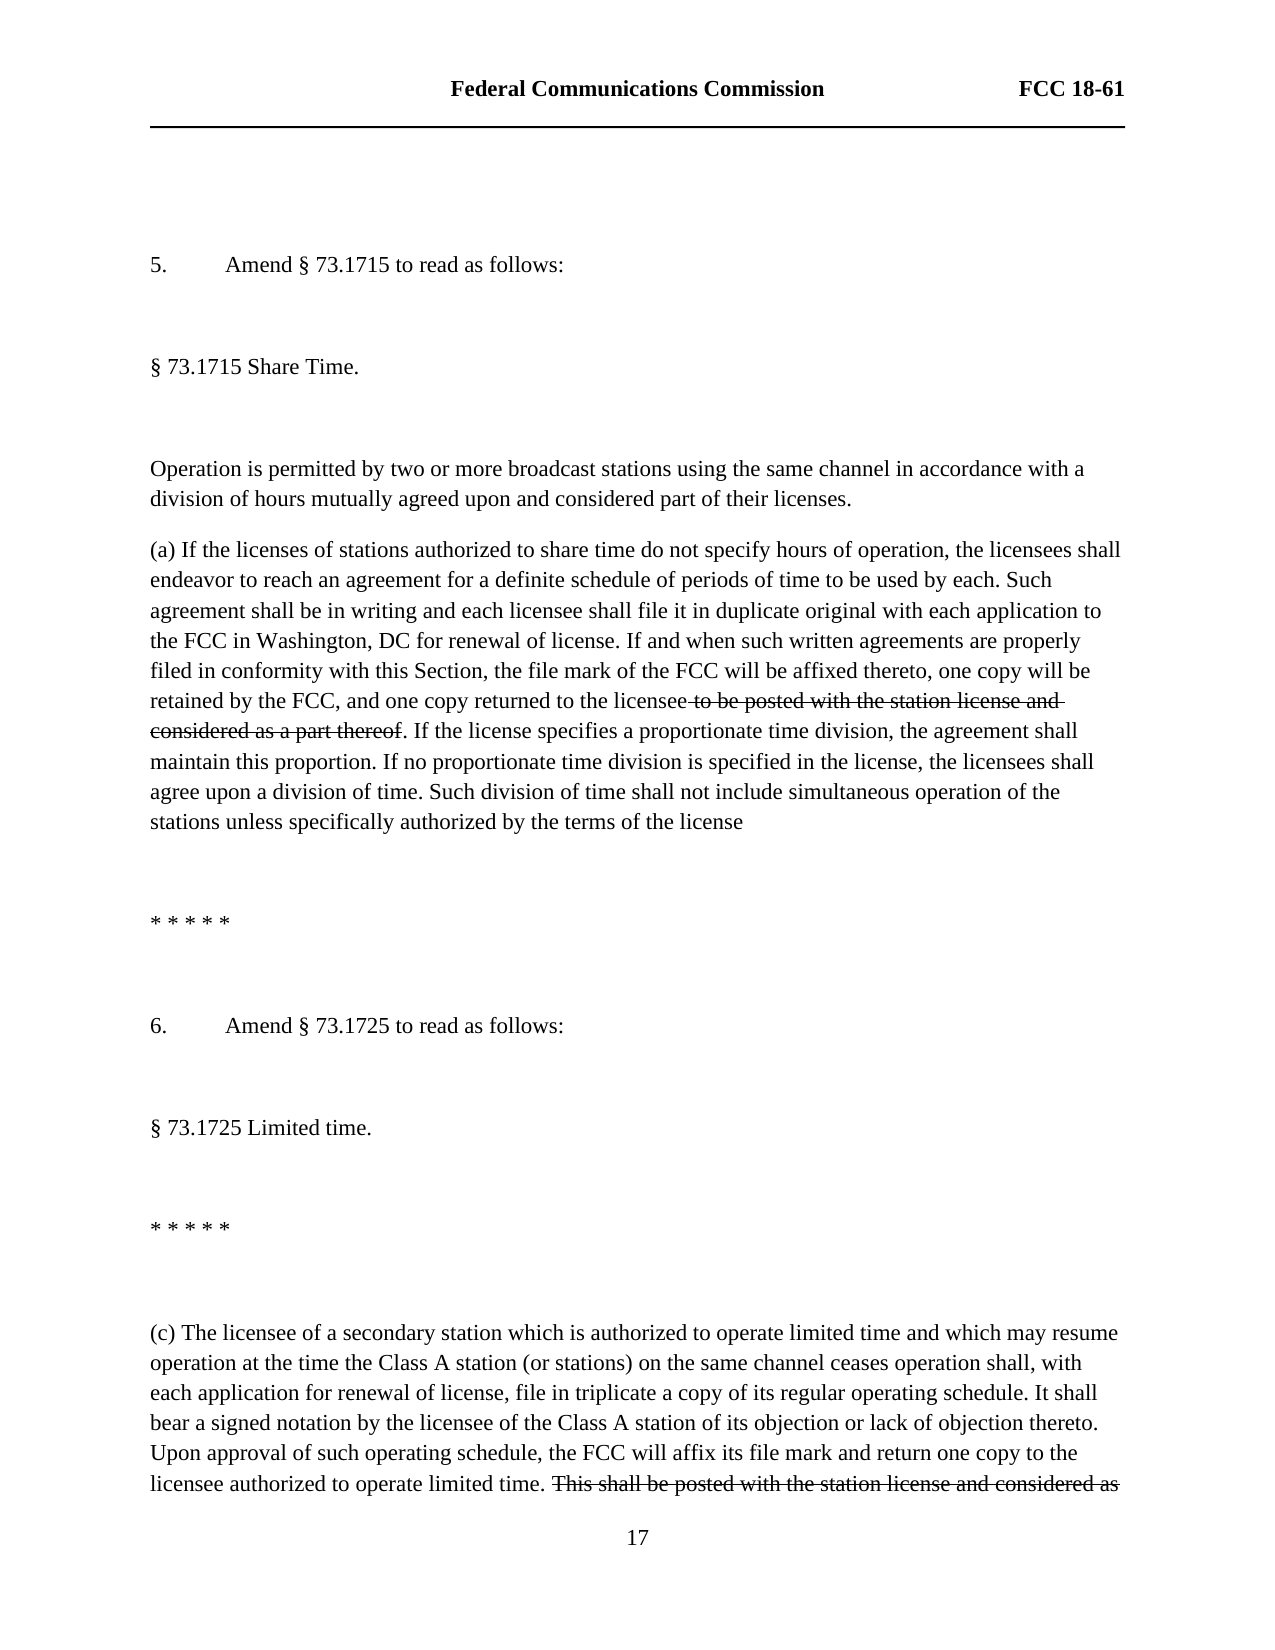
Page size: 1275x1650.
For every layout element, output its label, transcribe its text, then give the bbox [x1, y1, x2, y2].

text 5. Amend § 73.1715 to read as follows: [150, 251, 1125, 277]
text 6. Amend § 73.1725 to read as follows: [150, 1012, 1125, 1039]
text § 73.1725 Limited time. [150, 1114, 1125, 1141]
text * * * * * [150, 910, 1125, 937]
text (a) If the licenses of stations authorized to share time do not specify hours of operation, the licensees shall endeavor to reach an agreement for a definite schedule of periods of time to be used by each. Such agreement shall be in writing and each licensee shall file it in duplicate original with each application to the FCC in Washington, DC for renewal of license. If and when such written agreements are properly filed in conformity with this Section, the file mark of the FCC will be affixed thereto, one copy will be retained by the FCC, and one copy returned to the licensee to be posted with the station license and considered as a part thereof. If the license specifies a proportionate time division, the agreement shall maintain this proportion. If no proportionate time division is specified in the license, the licensees shall agree upon a division of time. Such division of time shall not include simultaneous operation of the stations unless specifically authorized by the terms of the license [150, 536, 1125, 834]
text Operation is permitted by two or more broadcast stations using the same channel in accordance with a division of hours mutually agreed upon and considered part of their licenses. [150, 455, 1125, 512]
text * * * * * [150, 1216, 1125, 1243]
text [150, 1318, 1125, 1496]
text § 73.1715 Share Time. [150, 353, 1125, 379]
